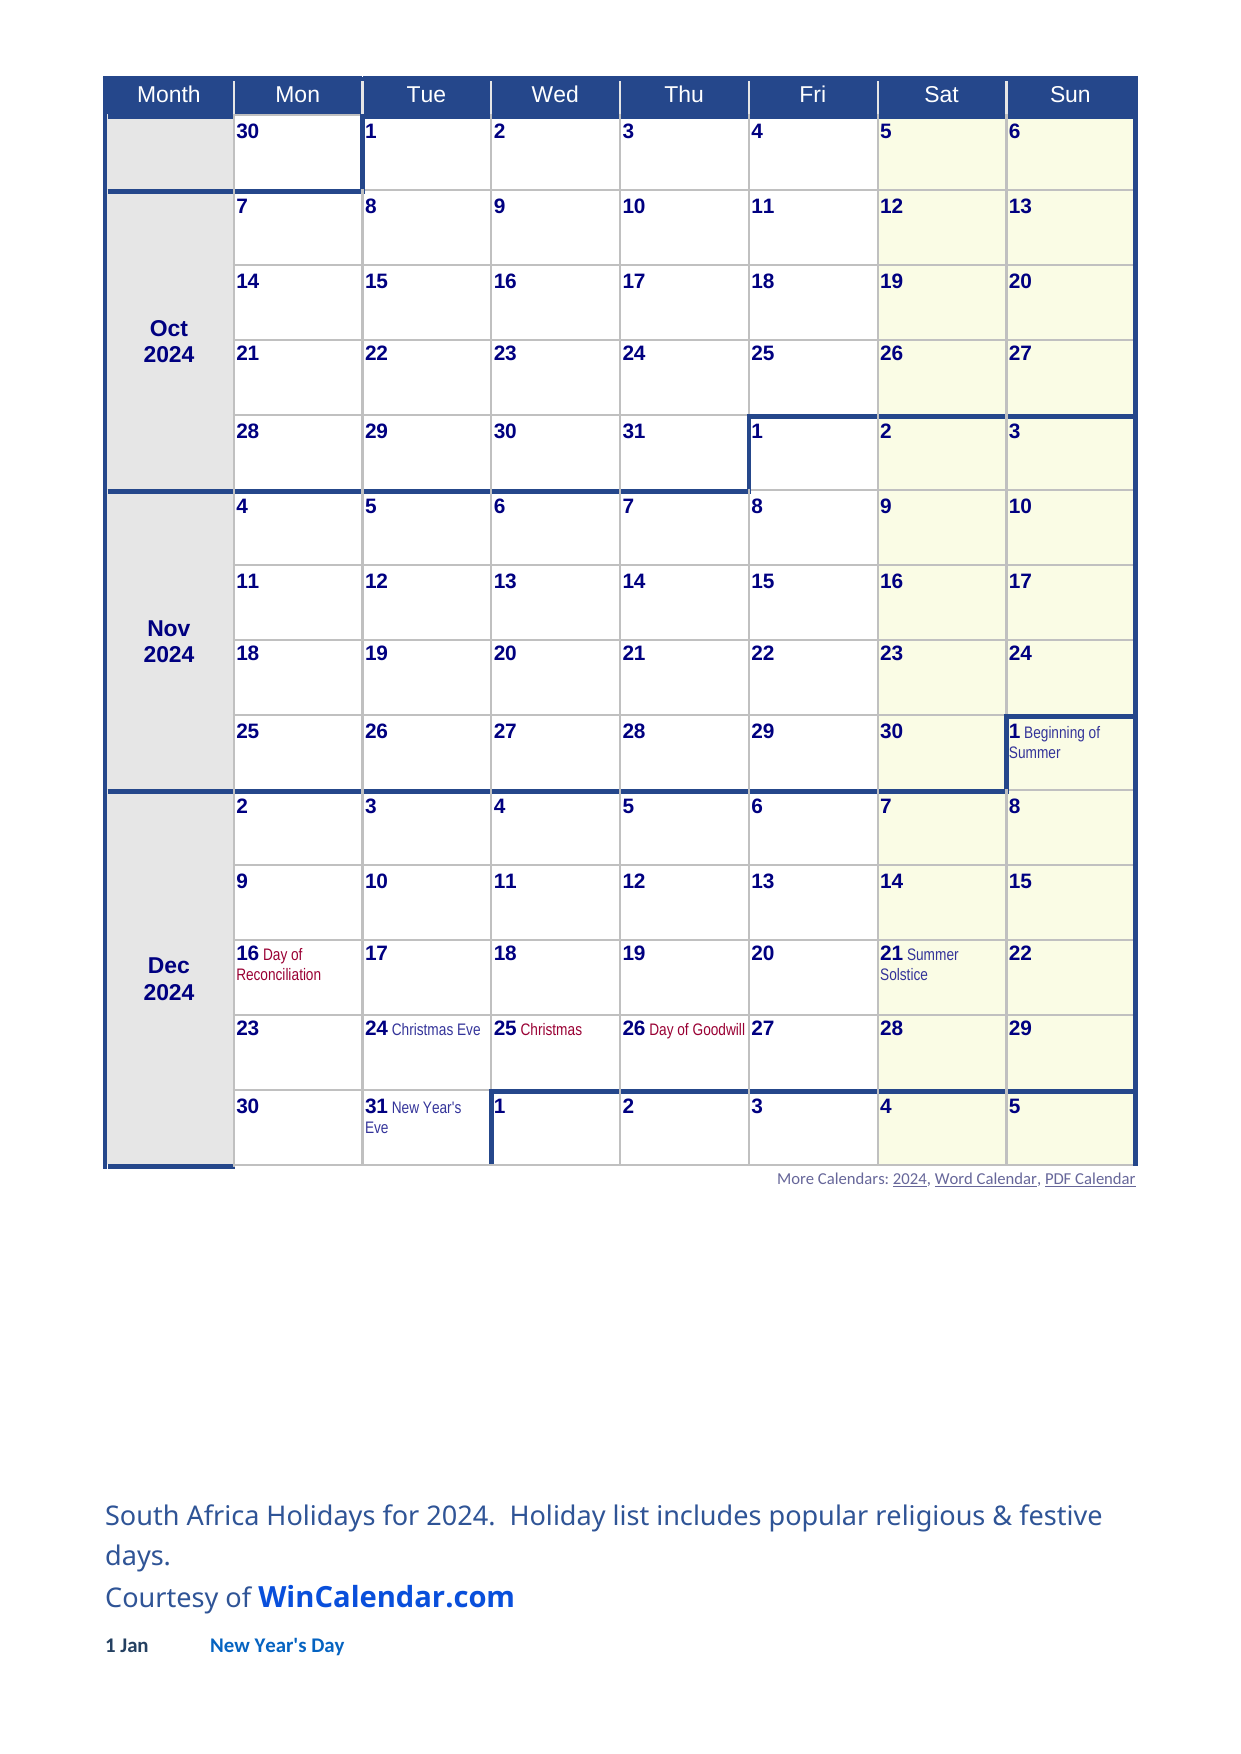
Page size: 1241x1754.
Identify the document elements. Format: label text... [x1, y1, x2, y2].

table_cell 17 [364, 941, 490, 1014]
table_cell 29 [364, 416, 490, 489]
table_cell 20 [492, 641, 619, 714]
table_cell 16 Day of Reconciliation [235, 941, 361, 1014]
table_header Mon [235, 81, 361, 114]
table_cell 29 [750, 716, 877, 789]
table_cell 22 [750, 641, 877, 714]
table_cell 11 [492, 866, 619, 939]
table_cell 29 [1008, 1016, 1133, 1089]
table_cell Dec 2024 [107, 790, 233, 1164]
table_cell 16 [879, 566, 1005, 639]
table_cell 18 [750, 266, 877, 339]
table_cell 11 [235, 566, 361, 639]
table_cell 28 [235, 416, 361, 489]
table_cell Nov 2024 [107, 490, 233, 789]
table_cell 31 [621, 416, 747, 489]
table_cell 2 [879, 419, 1005, 489]
table_cell 6 [750, 794, 877, 864]
table_cell Oct 2024 [107, 190, 233, 489]
table_cell 1 [365, 119, 490, 189]
table_cell 2 [235, 794, 361, 864]
table_cell 19 [364, 641, 490, 714]
table_cell 14 [235, 266, 361, 339]
table_cell 23 [492, 341, 619, 414]
table_cell 5 [364, 494, 490, 564]
table_cell 13 [492, 566, 619, 639]
table_cell 9 [879, 491, 1005, 564]
table_cell 7 [621, 494, 748, 564]
table_cell 12 [621, 866, 748, 939]
table_cell 12 [879, 191, 1005, 264]
table_cell 31 New Year's Eve [364, 1091, 489, 1164]
table_cell 7 [879, 794, 1005, 864]
table_cell 19 [621, 941, 748, 1014]
table_cell 24 Christmas Eve [364, 1016, 490, 1089]
table_cell 17 [621, 266, 748, 339]
table_cell 30 [235, 1091, 361, 1164]
table_cell 10 [621, 191, 748, 264]
table_cell 27 [492, 716, 619, 789]
table_cell 4 [492, 794, 619, 864]
table_cell 6 [1008, 119, 1133, 189]
table_cell 11 [750, 191, 877, 264]
table_cell 26 [879, 341, 1005, 414]
table_cell 23 [235, 1016, 361, 1089]
table_cell 18 [492, 941, 619, 1014]
table_cell 4 [750, 119, 877, 189]
table_cell 24 [1008, 641, 1133, 714]
table_cell 14 [879, 866, 1005, 939]
table_header Tue [364, 81, 490, 114]
table_cell 7 [235, 194, 361, 264]
table_cell 9 [492, 191, 619, 264]
table_cell 2 [492, 119, 619, 189]
table_cell 1 Beginning of Summer [1009, 719, 1133, 789]
table_cell 4 [235, 494, 361, 564]
table_cell 22 [1008, 941, 1133, 1014]
table_cell 25 [750, 341, 877, 414]
table_cell 28 [621, 716, 748, 789]
table_cell 20 [1008, 266, 1133, 339]
table_cell 21 [235, 341, 361, 414]
table_cell 5 [879, 119, 1005, 189]
table_cell 5 [1008, 1094, 1133, 1164]
text More Calendars: 2024, Word Calendar, PDF Calendar [105, 1169, 1135, 1189]
table_cell 15 [364, 266, 490, 339]
table_cell 8 [1008, 791, 1133, 864]
table_header Sun [1008, 81, 1133, 114]
table_cell 28 [879, 1016, 1005, 1089]
table_cell 22 [364, 341, 490, 414]
table_header Wed [492, 81, 619, 114]
table_cell 1 [494, 1094, 619, 1164]
table_cell 16 [492, 266, 619, 339]
table_cell 30 [492, 416, 619, 489]
table_cell 26 Day of Goodwill [621, 1016, 748, 1089]
table_cell 27 [750, 1016, 877, 1089]
table_cell 30 [235, 116, 360, 189]
table_cell 15 [750, 566, 877, 639]
text 1 Jan New Year's Day [105, 1636, 1135, 1656]
table_cell 9 [235, 866, 361, 939]
table_cell 2 [621, 1094, 748, 1164]
table_cell 13 [750, 866, 877, 939]
table_cell 10 [1008, 491, 1133, 564]
table_cell 21 Summer Solstice [879, 941, 1005, 1014]
table_cell 4 [879, 1094, 1005, 1164]
table_cell 8 [364, 191, 490, 264]
table_cell 27 [1008, 341, 1133, 414]
table_header Thu [621, 81, 748, 114]
table_cell 20 [750, 941, 877, 1014]
table_cell 26 [364, 716, 490, 789]
table_cell 17 [1008, 566, 1133, 639]
table_cell 1 [751, 419, 877, 489]
table_cell 3 [750, 1094, 877, 1164]
table_cell 25 [235, 716, 361, 789]
table_header Fri [750, 81, 877, 114]
table_cell 25 Christmas [492, 1016, 619, 1089]
table_header Sat [879, 81, 1005, 114]
table_cell 13 [1008, 191, 1133, 264]
table_cell 21 [621, 641, 748, 714]
table_header Month [107, 81, 233, 114]
table_cell 12 [364, 566, 490, 639]
table_cell 6 [492, 494, 619, 564]
table_cell 15 [1008, 866, 1133, 939]
table_cell 10 [364, 866, 490, 939]
table_cell 3 [621, 119, 748, 189]
table_cell 3 [1008, 419, 1133, 489]
table_cell 24 [621, 341, 748, 414]
table_cell 14 [621, 566, 748, 639]
table_cell 23 [879, 641, 1005, 714]
table_cell 19 [879, 266, 1005, 339]
subtitle South Africa Holidays for 2024. Holiday list includes popular religious & festive days. Courtesy of WinCalendar.com [105, 1497, 1135, 1616]
table_cell 8 [750, 491, 877, 564]
table_cell 3 [364, 794, 490, 864]
table_cell 5 [621, 794, 748, 864]
table_cell 18 [235, 641, 361, 714]
table_cell 30 [879, 716, 1004, 789]
